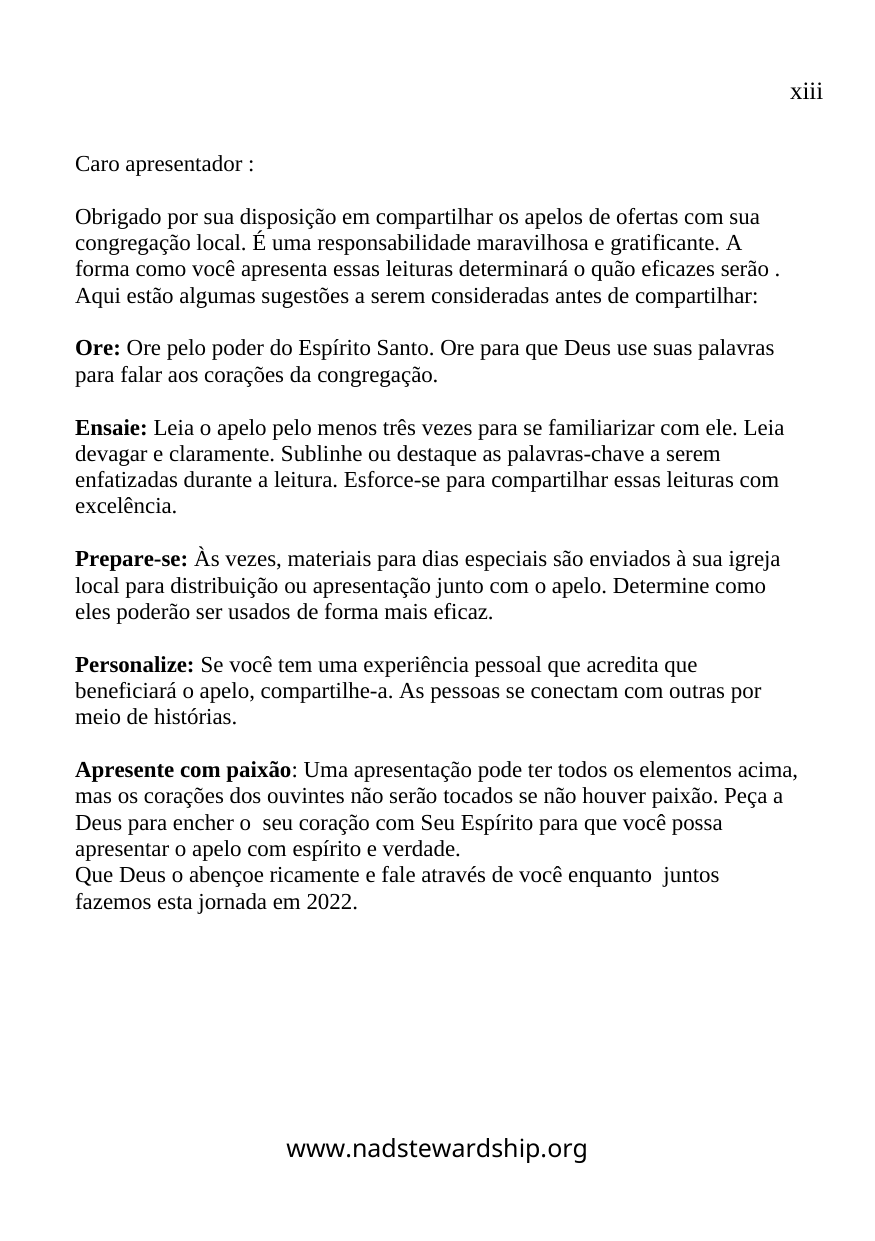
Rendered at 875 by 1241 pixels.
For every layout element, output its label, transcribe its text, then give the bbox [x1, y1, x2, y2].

text Obrigado por sua disposição em compartilhar os apelos de ofertas com sua congregação local. É uma responsabilidade maravilhosa e gratificante. A forma como você apresenta essas leituras determinará o quão eficazes serão . Aqui estão algumas sugestões a serem consideradas antes de compartilhar: [75, 203, 799, 308]
text Ensaie: Leia o apelo pelo menos três vezes para se familiarizar com ele. Leia devagar e claramente. Sublinhe ou destaque as palavras-chave a serem enfatizadas durante a leitura. Esforce-se para compartilhar essas leituras com excelência. [75, 413, 799, 519]
text Prepare-se: Às vezes, materiais para dias especiais são enviados à sua igreja local para distribuição ou apresentação junto com o apelo. Determine como eles poderão ser usados ​​de forma mais eficaz. [75, 545, 799, 624]
text Apresente com paixão: Uma apresentação pode ter todos os elementos acima, mas os corações dos ouvintes não serão tocados se não houver paixão. Peça a Deus para encher o seu coração com Seu Espírito para que você possa apresentar o apelo com espírito e verdade. [75, 756, 799, 862]
text Personalize: Se você tem uma experiência pessoal que acredita que beneficiará o apelo, compartilhe-a. As pessoas se conectam com outras por meio de histórias. [75, 651, 799, 730]
text Que Deus o abençoe ricamente e fale através de você enquanto juntos fazemos esta jornada em 2022. [75, 862, 799, 914]
text Ore: Ore pelo poder do Espírito Santo. Ore para que Deus use suas palavras para falar aos corações da congregação. [75, 334, 799, 387]
text Caro apresentador : [75, 150, 799, 176]
